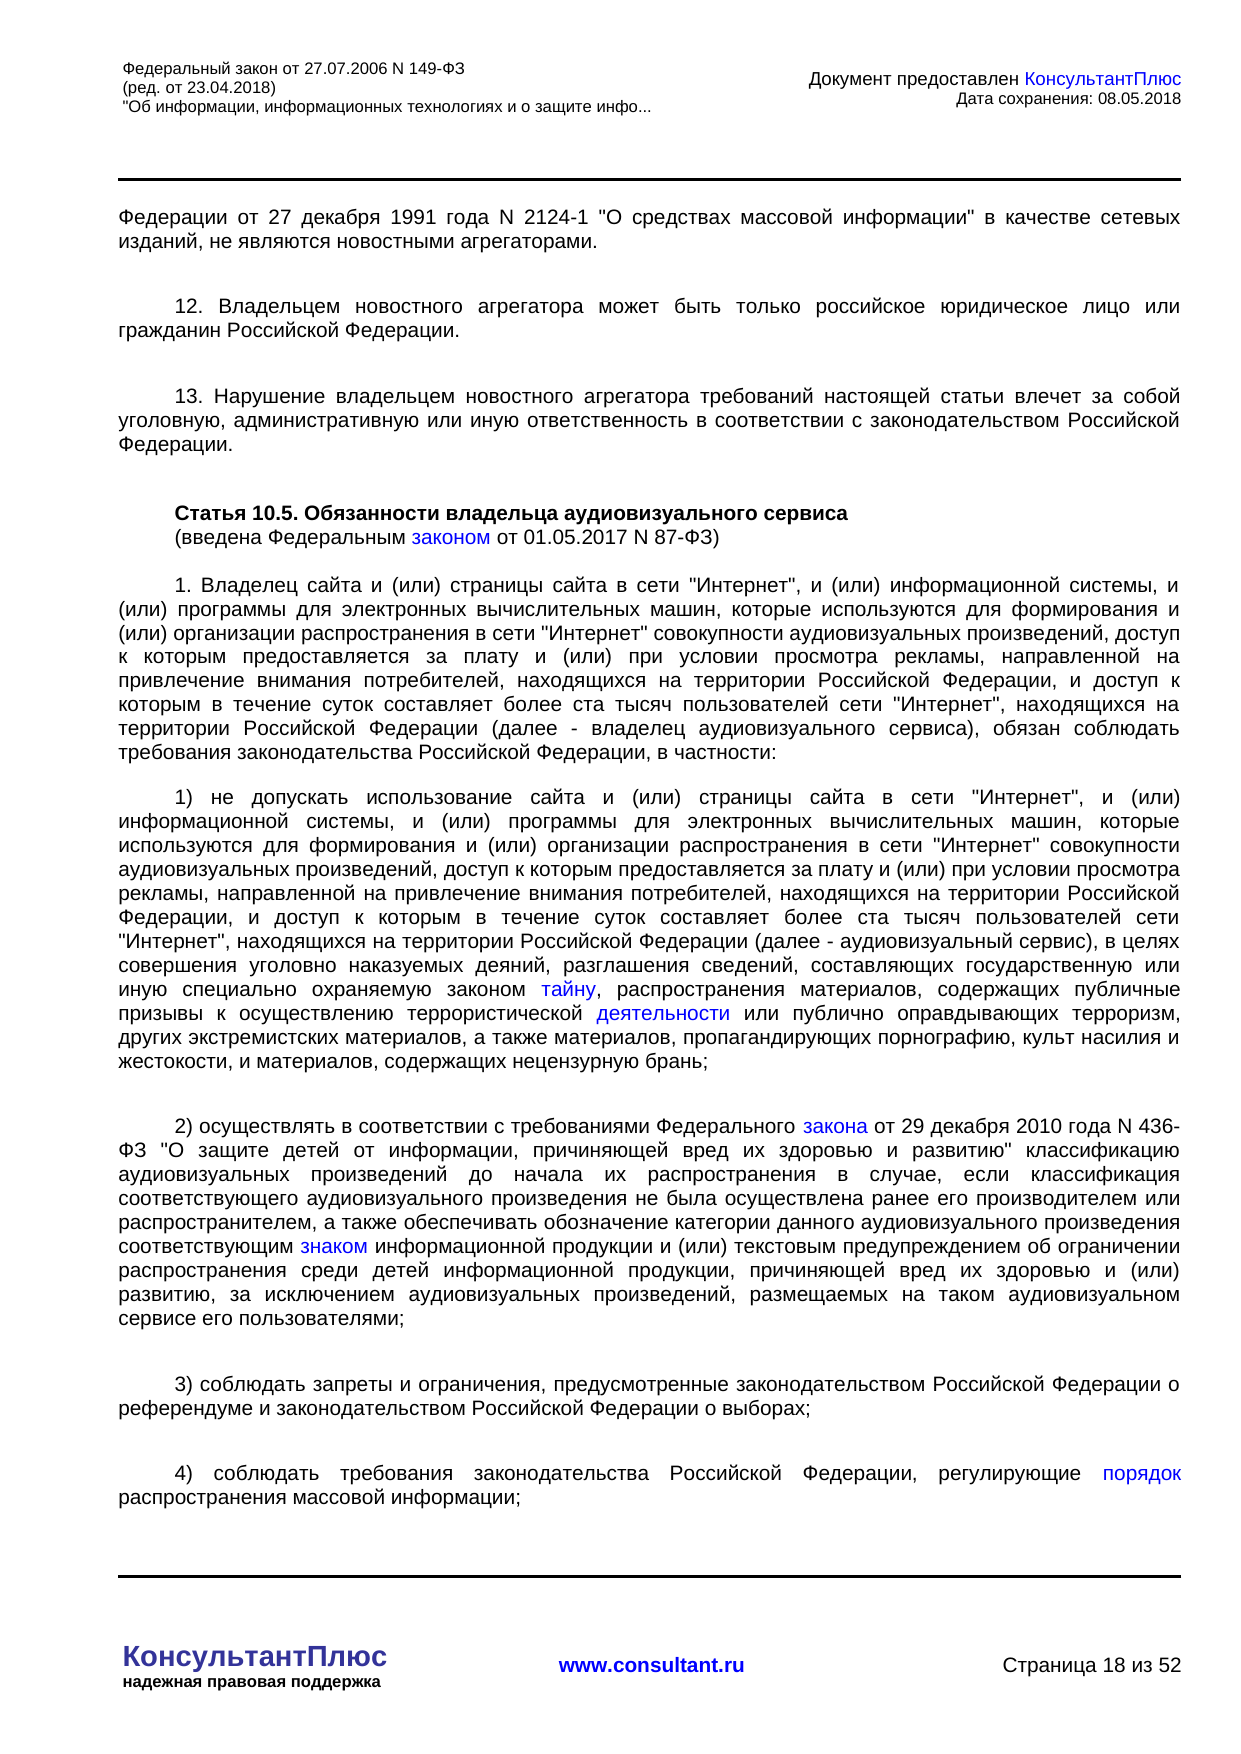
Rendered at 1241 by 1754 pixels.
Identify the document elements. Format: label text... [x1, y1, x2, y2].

text 12. Владельцем новостного агрегатора может быть только российское юридическое лицо или гражданин Российской Федерации. [118, 294, 1181, 342]
text 2) осуществлять в соответствии с требованиями Федерального закона от 29 декабря 2010 года N 436-ФЗ "О защите детей от информации, причиняющей вред их здоровью и развитию" классификацию аудиовизуальных произведений до начала их распространения в случае, если классификация соответствующего аудиовизуального произведения не была осуществлена ранее его производителем или распространителем, а также обеспечивать обозначение категории данного аудиовизуального произведения соответствующим знаком информационной продукции и (или) текстовым предупреждением об ограничении распространения среди детей информационной продукции, причиняющей вред их здоровью и (или) развитию, за исключением аудиовизуальных произведений, размещаемых на таком аудиовизуальном сервисе его пользователями; [118, 1114, 1181, 1330]
title Статья 10.5. Обязанности владельца аудиовизуального сервиса [118, 501, 1181, 524]
text (введена Федеральным законом от 01.05.2017 N 87-ФЗ) [118, 524, 1181, 548]
text 3) соблюдать запреты и ограничения, предусмотренные законодательством Российской Федерации о референдуме и законодательством Российской Федерации о выборах; [118, 1371, 1181, 1419]
text 4) соблюдать требования законодательства Российской Федерации, регулирующие порядок распространения массовой информации; [118, 1461, 1181, 1509]
text 13. Нарушение владельцем новостного агрегатора требований настоящей статьи влечет за собой уголовную, административную или иную ответственность в соответствии с законодательством Российской Федерации. [118, 384, 1181, 456]
text 1) не допускать использование сайта и (или) страницы сайта в сети "Интернет", и (или) информационной системы, и (или) программы для электронных вычислительных машин, которые используются для формирования и (или) организации распространения в сети "Интернет" совокупности аудиовизуальных произведений, доступ к которым предоставляется за плату и (или) при условии просмотра рекламы, направленной на привлечение внимания потребителей, находящихся на территории Российской Федерации, и доступ к которым в течение суток составляет более ста тысяч пользователей сети "Интернет", находящихся на территории Российской Федерации (далее - аудиовизуальный сервис), в целях совершения уголовно наказуемых деяний, разглашения сведений, составляющих государственную или иную специально охраняемую законом тайну, распространения материалов, содержащих публичные призывы к осуществлению террористической деятельности или публично оправдывающих терроризм, других экстремистских материалов, а также материалов, пропагандирующих порнографию, культ насилия и жестокости, и материалов, содержащих нецензурную брань; [118, 785, 1181, 1072]
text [118, 205, 1181, 253]
text 1. Владелец сайта и (или) страницы сайта в сети "Интернет", и (или) информационной системы, и (или) программы для электронных вычислительных машин, которые используются для формирования и (или) организации распространения в сети "Интернет" совокупности аудиовизуальных произведений, доступ к которым предоставляется за плату и (или) при условии просмотра рекламы, направленной на привлечение внимания потребителей, находящихся на территории Российской Федерации, и доступ к которым в течение суток составляет более ста тысяч пользователей сети "Интернет", находящихся на территории Российской Федерации (далее - владелец аудиовизуального сервиса), обязан соблюдать требования законодательства Российской Федерации, в частности: [118, 572, 1181, 764]
